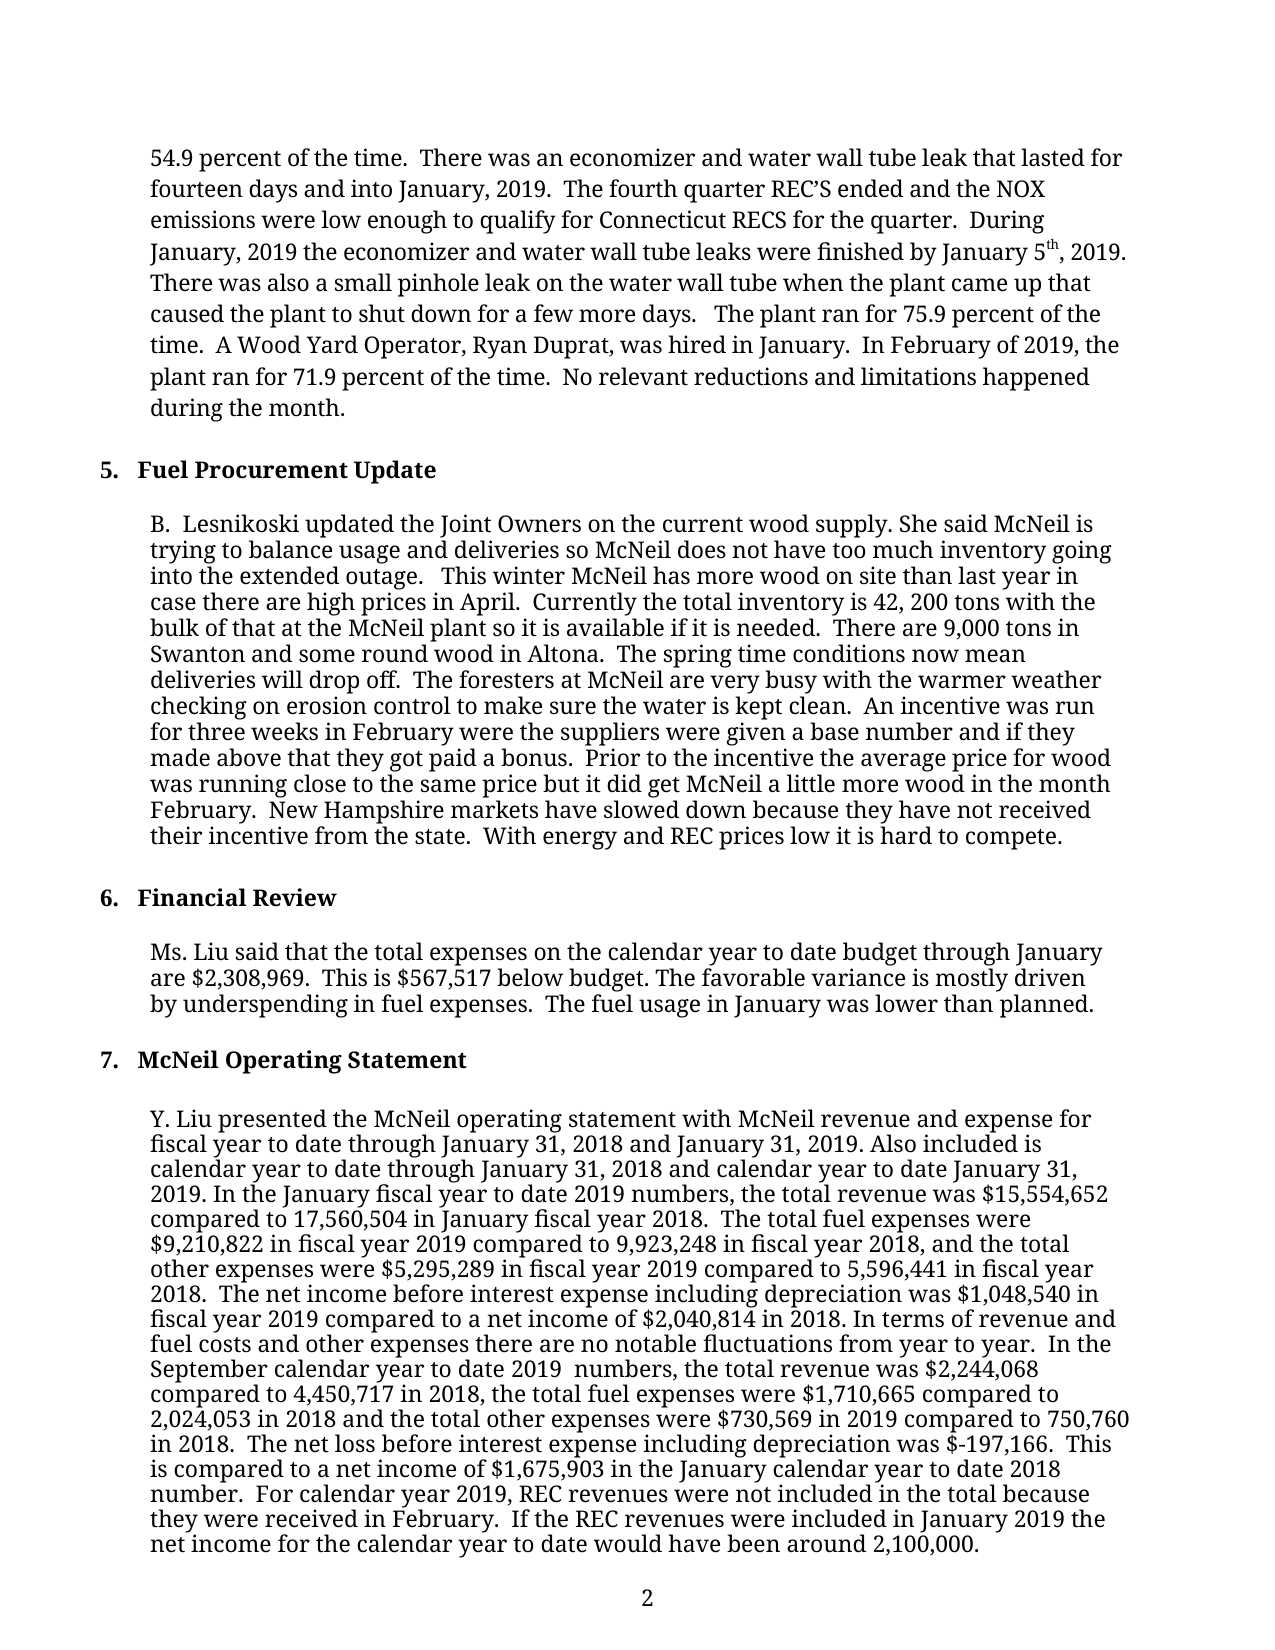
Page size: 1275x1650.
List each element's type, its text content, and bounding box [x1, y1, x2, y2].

subtitle McNeil Operating Statement [100, 1044, 1133, 1075]
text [150, 142, 1133, 423]
subtitle Fuel Procurement Update [100, 454, 1133, 485]
text B. Lesnikoski updated the Joint Owners on the current wood supply. She said McNeil is trying to balance usage and deliveries so McNeil does not have too much inventory going into the extended outage. This winter McNeil has more wood on site than last year in case there are high prices in April. Currently the total inventory is 42, 200 tons with the bulk of that at the McNeil plant so it is available if it is needed. There are 9,000 tons in Swanton and some round wood in Altona. The spring time conditions now mean deliveries will drop off. The foresters at McNeil are very busy with the warmer weather checking on erosion control to make sure the water is kept clean. An incentive was run for three weeks in February were the suppliers were given a base number and if they made above that they got paid a bonus. Prior to the incentive the average price for wood was running close to the same price but it did get McNeil a little more wood in the month February. New Hampshire markets have slowed down because they have not received their incentive from the state. With energy and REC prices low it is hard to compete. [150, 511, 1122, 850]
text Y. Liu presented the McNeil operating statement with McNeil revenue and expense for fiscal year to date through January 31, 2018 and January 31, 2019. Also included is calendar year to date through January 31, 2018 and calendar year to date January 31, 2019. In the January fiscal year to date 2019 numbers, the total revenue was $15,554,652 compared to 17,560,504 in January fiscal year 2018. The total fuel expenses were $9,210,822 in fiscal year 2019 compared to 9,923,248 in fiscal year 2018, and the total other expenses were $5,295,289 in fiscal year 2019 compared to 5,596,441 in fiscal year 2018. The net income before interest expense including depreciation was $1,048,540 in fiscal year 2019 compared to a net income of $2,040,814 in 2018. In terms of revenue and fuel costs and other expenses there are no notable fluctuations from year to year. In the September calendar year to date 2019 numbers, the total revenue was $2,244,068 compared to 4,450,717 in 2018, the total fuel expenses were $1,710,665 compared to 2,024,053 in 2018 and the total other expenses were $730,569 in 2019 compared to 750,760 in 2018. The net loss before interest expense including depreciation was $-197,166. This is compared to a net income of $1,675,903 in the January calendar year to date 2018 number. For calendar year 2019, REC revenues were not included in the total because they were received in February. If the REC revenues were included in January 2019 the net income for the calendar year to date would have been around 2,100,000. [150, 1107, 1133, 1557]
subtitle Financial Review [100, 882, 1133, 913]
text Ms. Liu said that the total expenses on the calendar year to date budget through January are $2,308,969. This is $567,517 below budget. The favorable variance is mostly driven by underspending in fuel expenses. The fuel usage in January was lower than planned. [150, 939, 1117, 1018]
